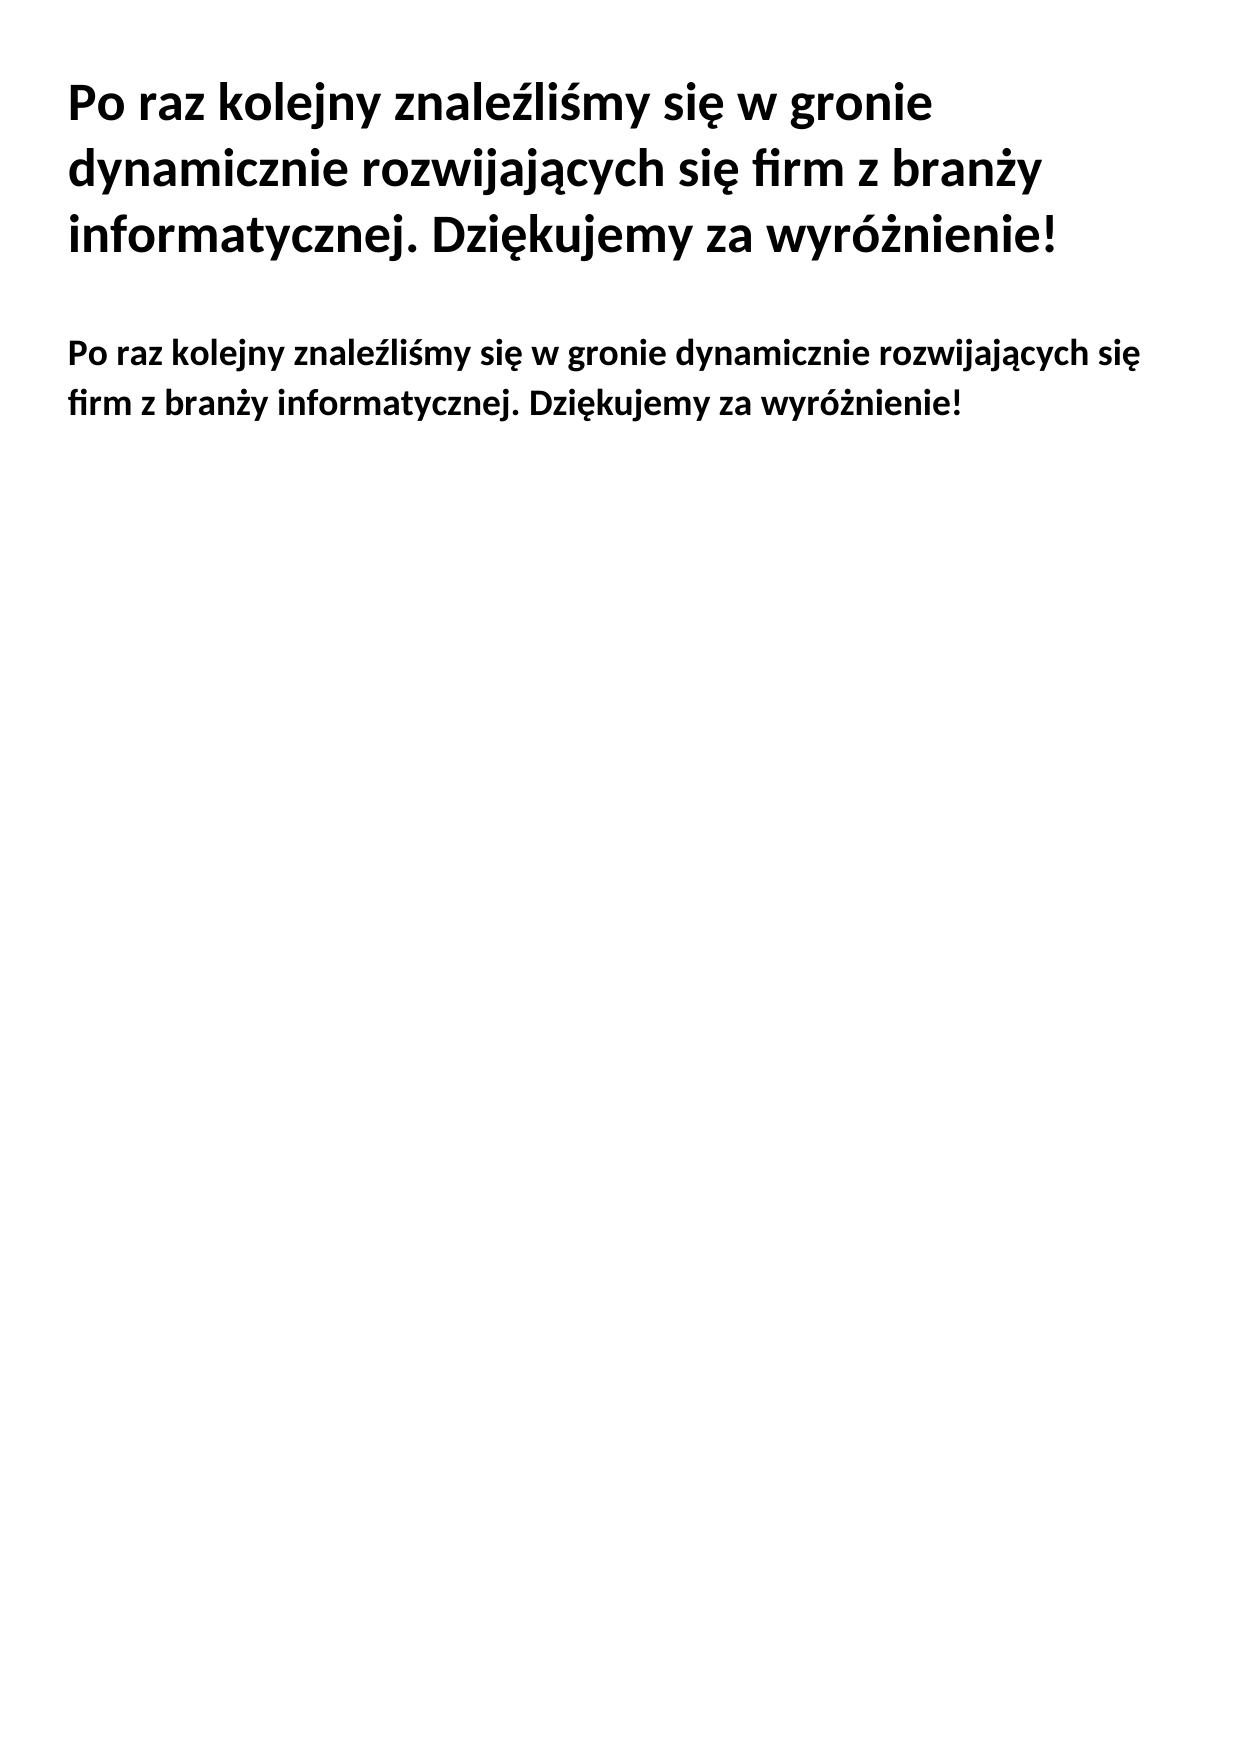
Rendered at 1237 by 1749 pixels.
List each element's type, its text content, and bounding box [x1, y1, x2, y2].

text Po raz kolejny znaleźliśmy się w gronie dynamicznie rozwijających się firm z branży informatycznej. Dziękujemy za wyróżnienie! [68, 68, 1169, 266]
text Po raz kolejny znaleźliśmy się w gronie dynamicznie rozwijających się firm z branży informatycznej. Dziękujemy za wyróżnienie! [68, 329, 1169, 425]
